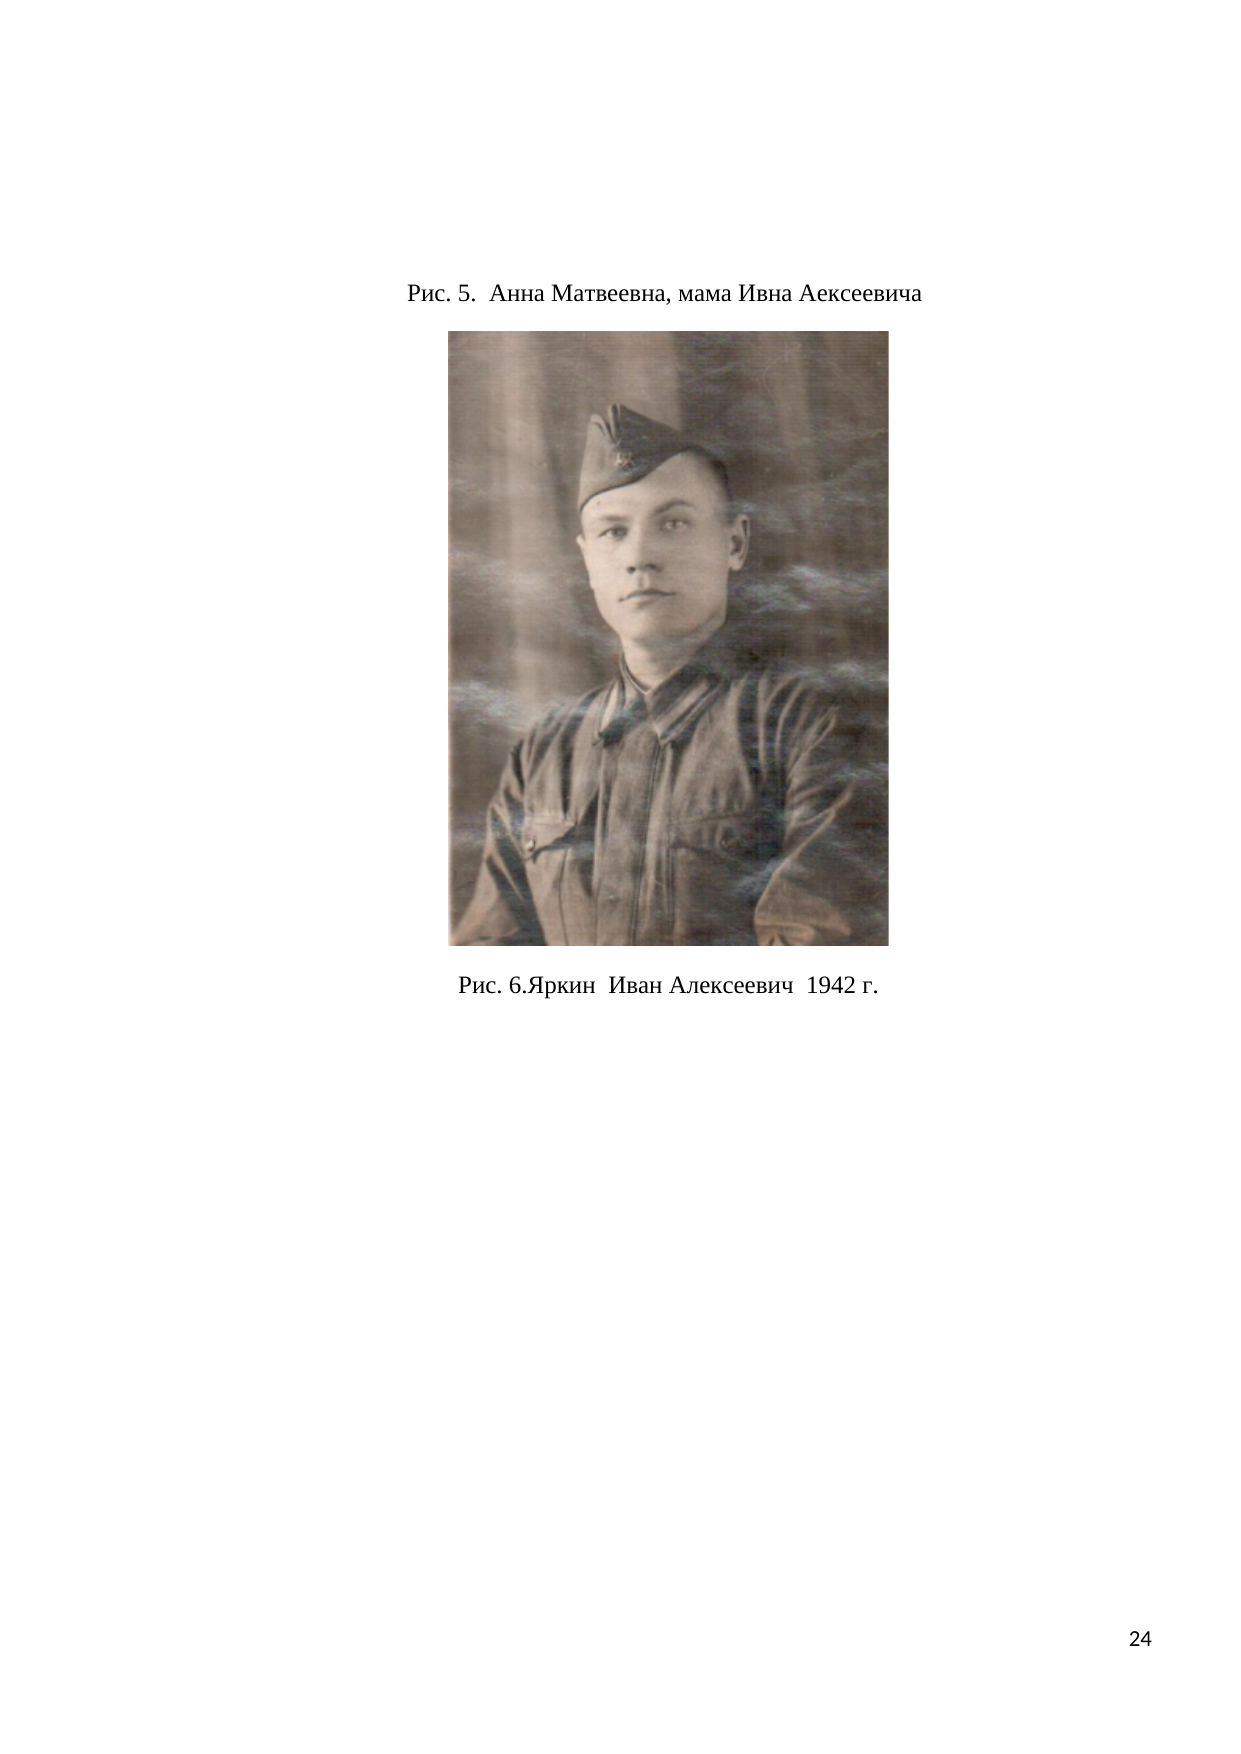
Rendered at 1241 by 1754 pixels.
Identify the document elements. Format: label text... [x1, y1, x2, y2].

text Рис. 5. Анна Матвеевна, мама Ивна Аексеевича [177, 278, 1152, 306]
text Рис. 6.Яркин Иван Алексеевич 1942 г. [185, 970, 1152, 999]
picture [448, 331, 889, 946]
